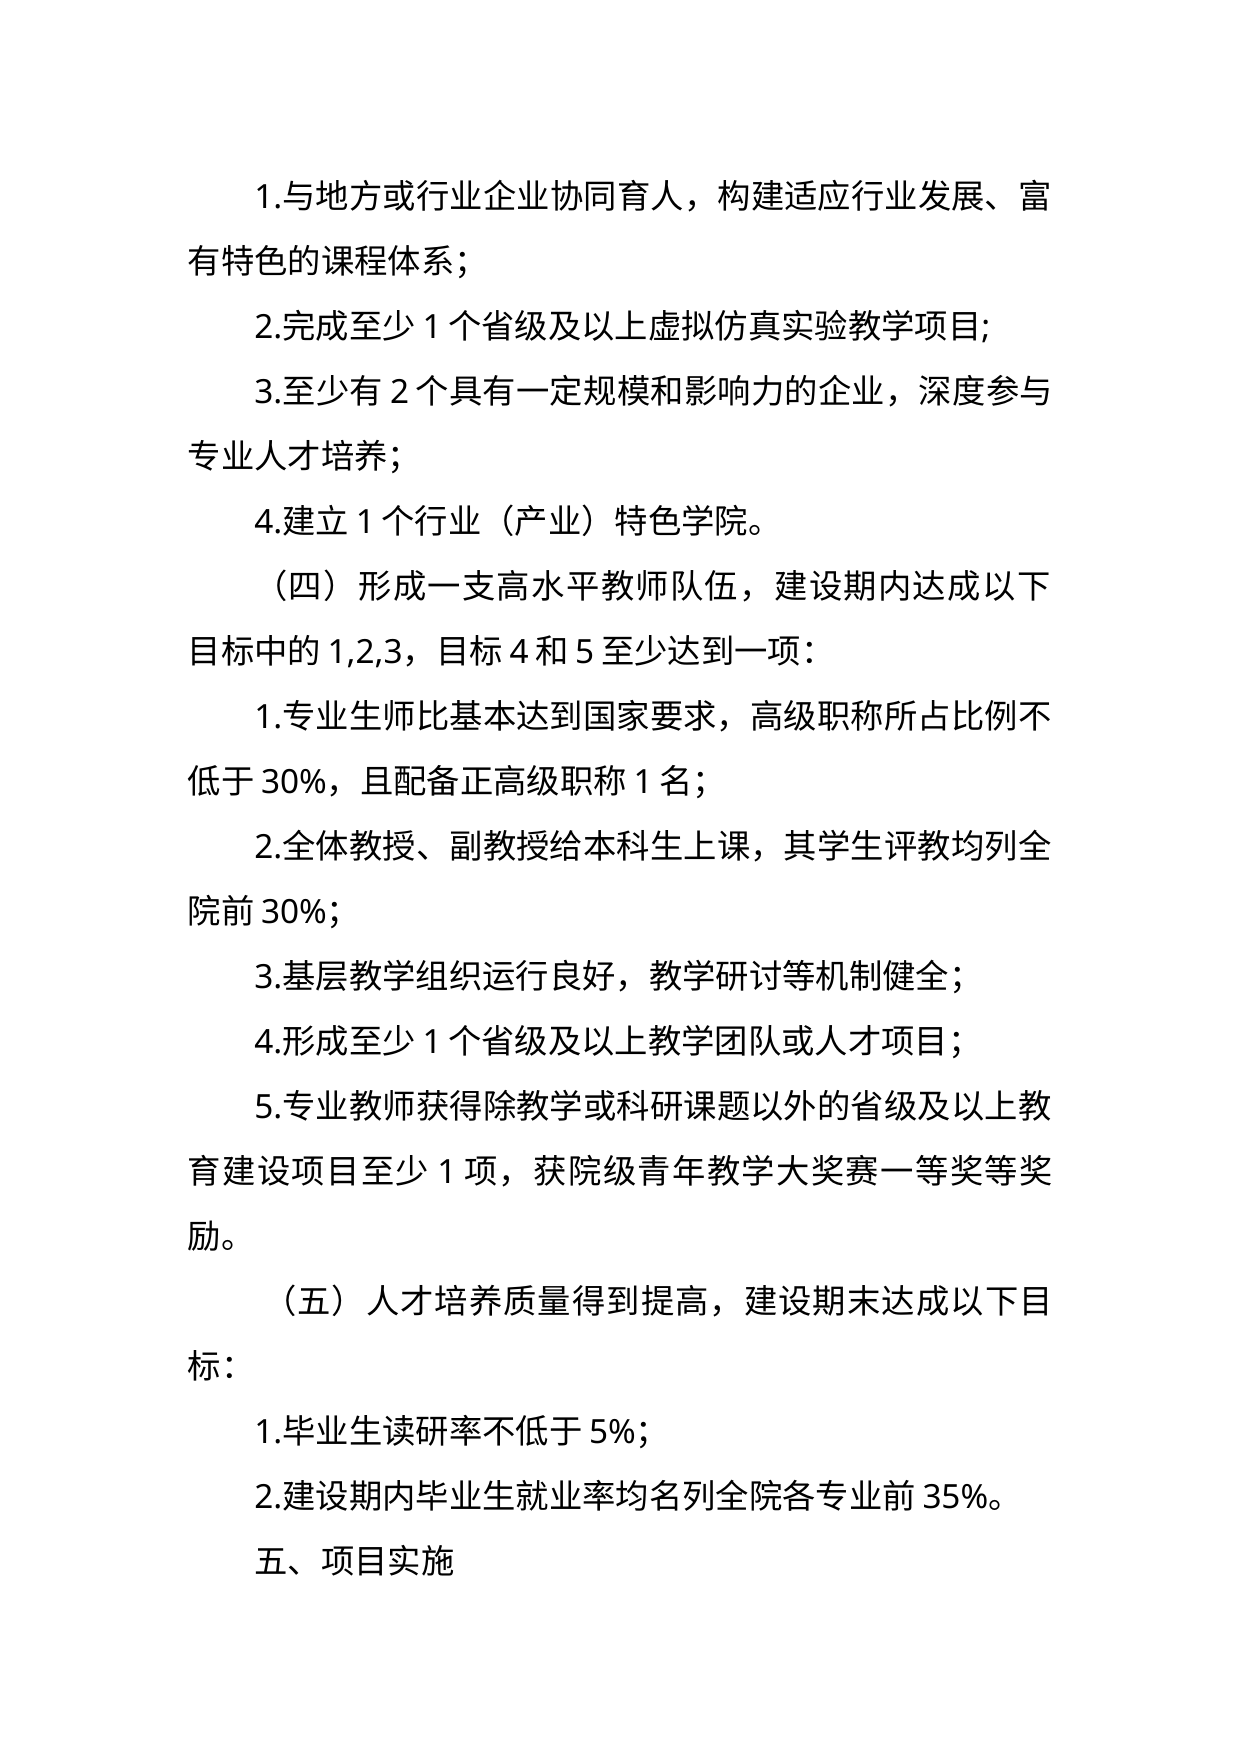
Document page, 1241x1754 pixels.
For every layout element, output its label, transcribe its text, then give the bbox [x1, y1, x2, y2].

text （四）形成一支高水平教师队伍，建设期内达成以下目标中的1,2,3，目标4和5至少达到一项： [187, 552, 1053, 682]
text 3.至少有2个具有一定规模和影响力的企业，深度参与专业人才培养； [187, 357, 1053, 487]
text 4.建立1个行业（产业）特色学院。 [187, 487, 1053, 552]
text （五）人才培养质量得到提高，建设期末达成以下目标： [187, 1267, 1053, 1397]
text 2.建设期内毕业生就业率均名列全院各专业前35%。 [187, 1462, 1053, 1527]
text 1.毕业生读研率不低于5%； [187, 1397, 1053, 1462]
text 1.与地方或行业企业协同育人，构建适应行业发展、富有特色的课程体系； [187, 162, 1053, 292]
text 4.形成至少1个省级及以上教学团队或人才项目； [187, 1007, 1053, 1072]
text 1.专业生师比基本达到国家要求，高级职称所占比例不低于30%，且配备正高级职称1名； [187, 682, 1053, 812]
text 3.基层教学组织运行良好，教学研讨等机制健全； [187, 942, 1053, 1007]
text 五、项目实施 [187, 1527, 1053, 1592]
text 2.全体教授、副教授给本科生上课，其学生评教均列全院前30%； [187, 812, 1053, 942]
text 2.完成至少1个省级及以上虚拟仿真实验教学项目; [187, 292, 1053, 357]
text 5.专业教师获得除教学或科研课题以外的省级及以上教育建设项目至少1项，获院级青年教学大奖赛一等奖等奖励。 [187, 1072, 1053, 1267]
